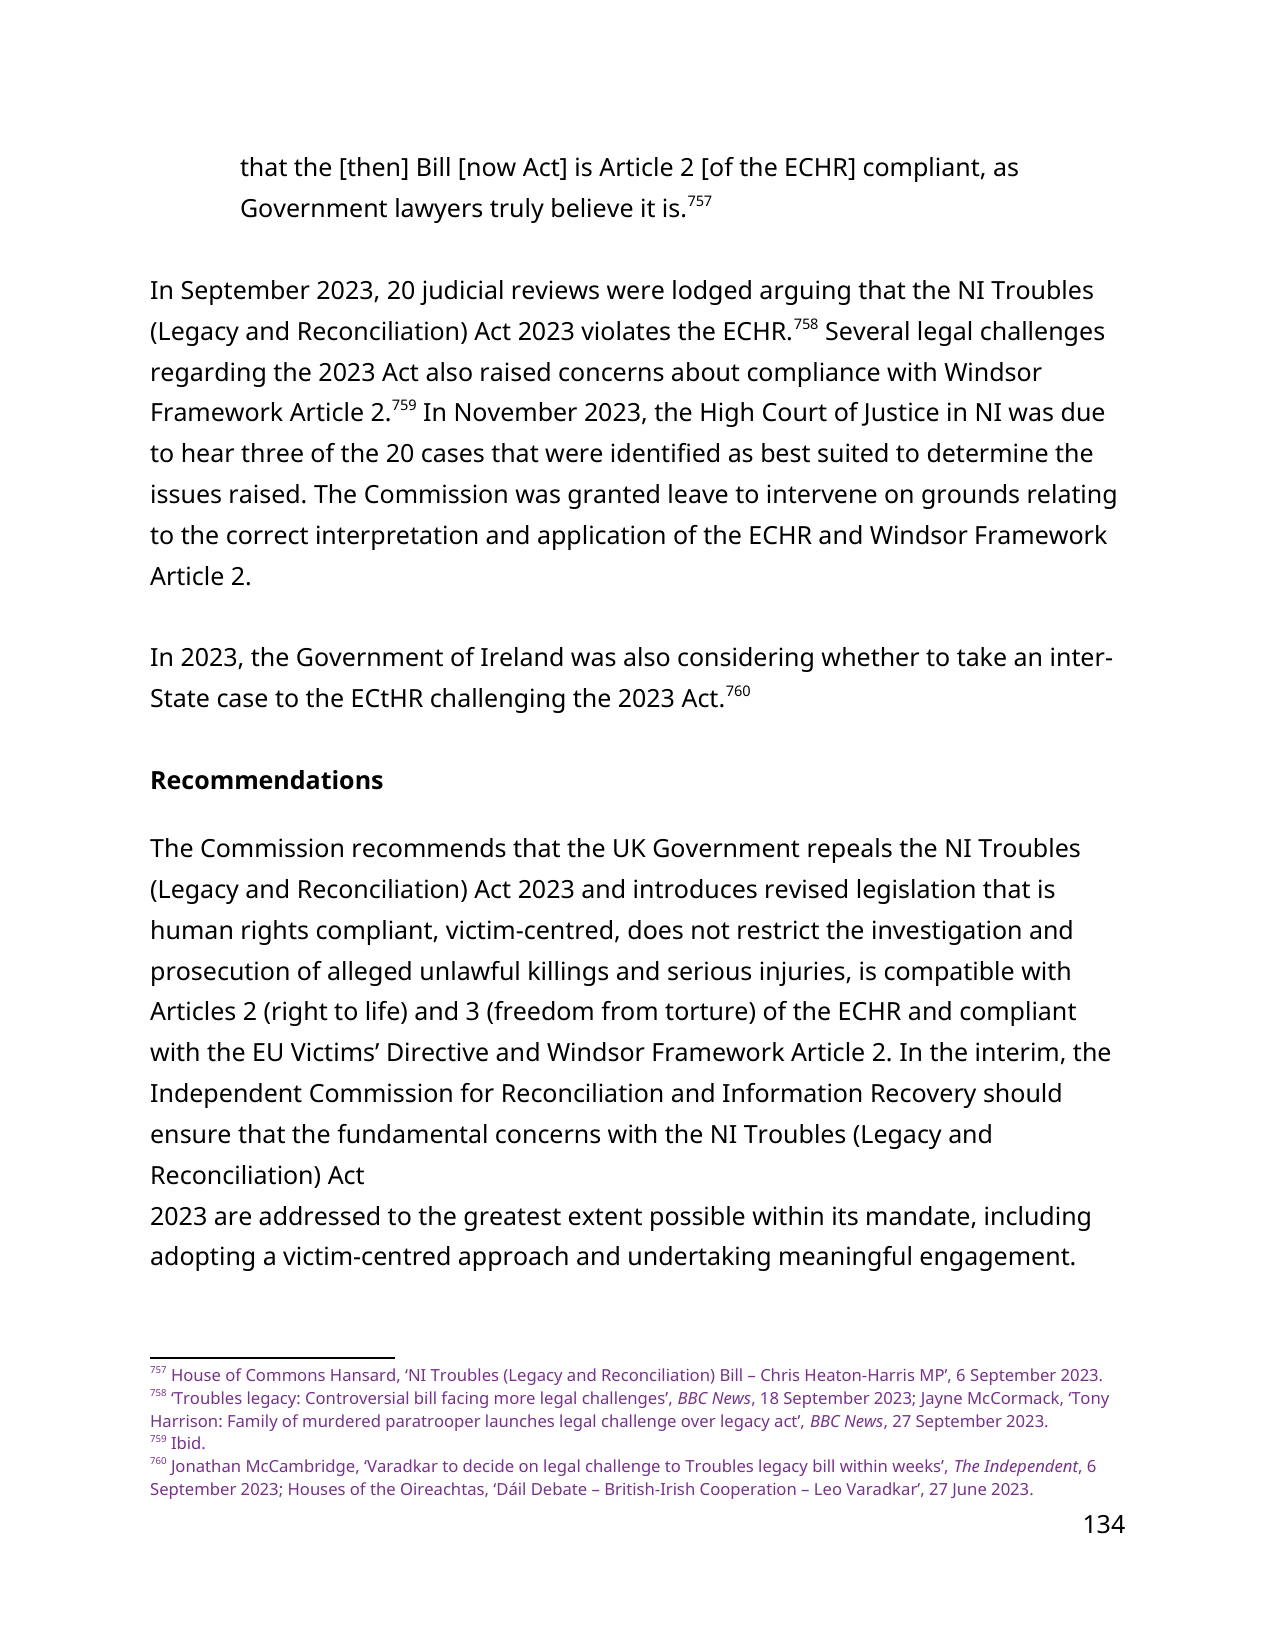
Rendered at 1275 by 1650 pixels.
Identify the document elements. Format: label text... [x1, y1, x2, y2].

text I believe that the [then NI Troubles (Legacy and Reconciliation)] Bill is now compliant, but that will undoubtedly be tested. Only when it is tested and the results come forward can anybody actually say that the [then] Bill [now Act] is Article 2 [of the ECHR] compliant, as Government lawyers truly believe it is. [240, 150, 1035, 225]
text 2023 are addressed to the greatest extent possible within its mandate, including adopting a victim-centred approach and undertaking meaningful engagement. [150, 1198, 1125, 1273]
text In 2023, the Government of Ireland was also considering whether to take an inter-State case to the ECtHR challenging the 2023 Act. [150, 640, 1125, 715]
subtitle Recommendations [150, 762, 1125, 797]
text The Commission recommends that the UK Government repeals the NI Troubles (Legacy and Reconciliation) Act 2023 and introduces revised legislation that is human rights compliant, victim-centred, does not restrict the investigation and prosecution of alleged unlawful killings and serious injuries, is compatible with Articles 2 (right to life) and 3 (freedom from torture) of the ECHR and compliant with the EU Victims’ Directive and Windsor Framework Article 2. In the interim, the Independent Commission for Reconciliation and Information Recovery should ensure that the fundamental concerns with the NI Troubles (Legacy and Reconciliation) Act [150, 831, 1125, 1191]
text In September 2023, 20 judicial reviews were lodged arguing that the NI Troubles (Legacy and Reconciliation) Act 2023 violates the ECHR. Several legal challenges regarding the 2023 Act also raised concerns about compliance with Windsor Framework Article 2. In November 2023, the High Court of Justice in NI was due to hear three of the 20 cases that were identified as best suited to determine the issues raised. The Commission was granted leave to intervene on grounds relating to the correct interpretation and application of the ECHR and Windsor Framework Article 2. [150, 272, 1125, 592]
